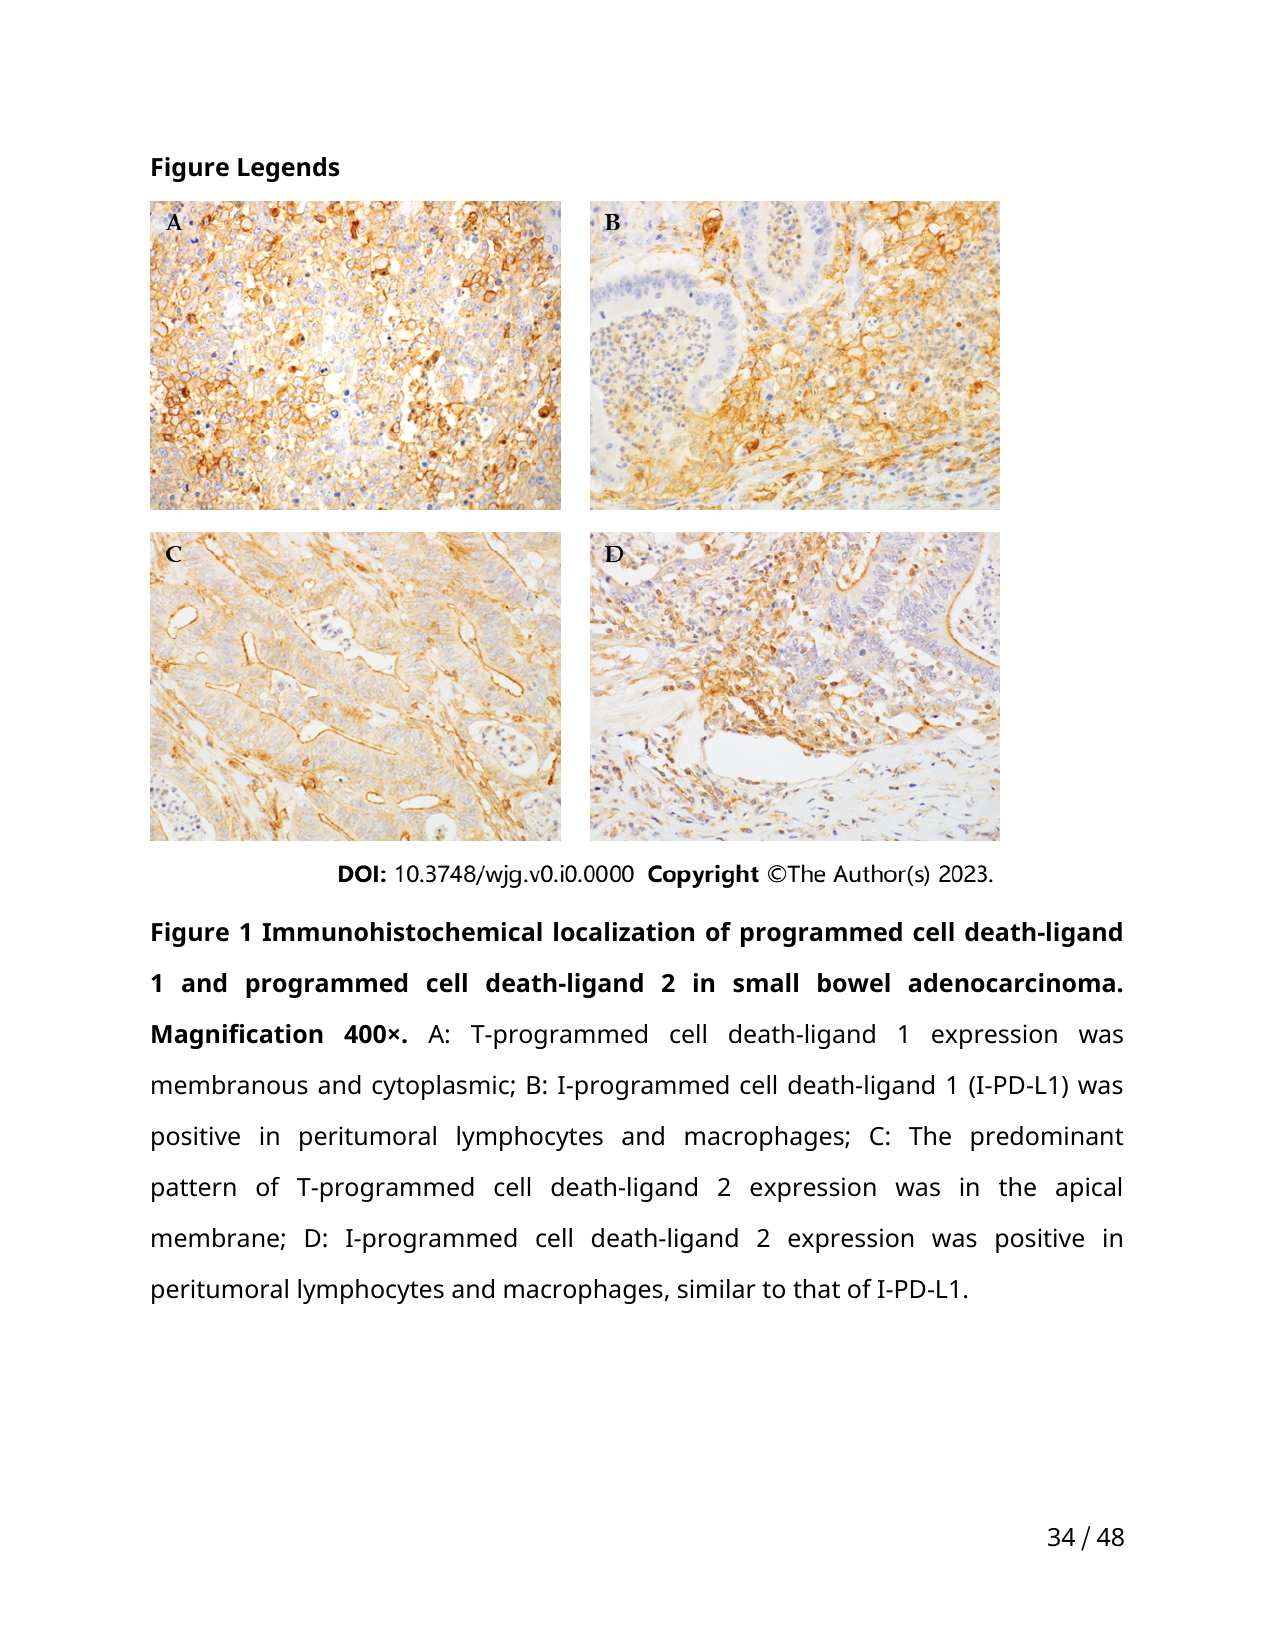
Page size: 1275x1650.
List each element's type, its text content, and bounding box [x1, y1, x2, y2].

text Figure 1 Immunohistochemical localization of programmed cell death-ligand 1 and programmed cell death-ligand 2 in small bowel adenocarcinoma. Magnification 400×. A: T-programmed cell death-ligand 1 expression was membranous and cytoplasmic; B: I-programmed cell death-ligand 1 (I-PD-L1) was positive in peritumoral lymphocytes and macrophages; C: The predominant pattern of T-programmed cell death-ligand 2 expression was in the apical membrane; D: I-programmed cell death-ligand 2 expression was positive in peritumoral lymphocytes and macrophages, similar to that of I-PD-L1. [150, 914, 1125, 1306]
text Figure Legends [150, 150, 1125, 184]
picture [150, 201, 1008, 901]
